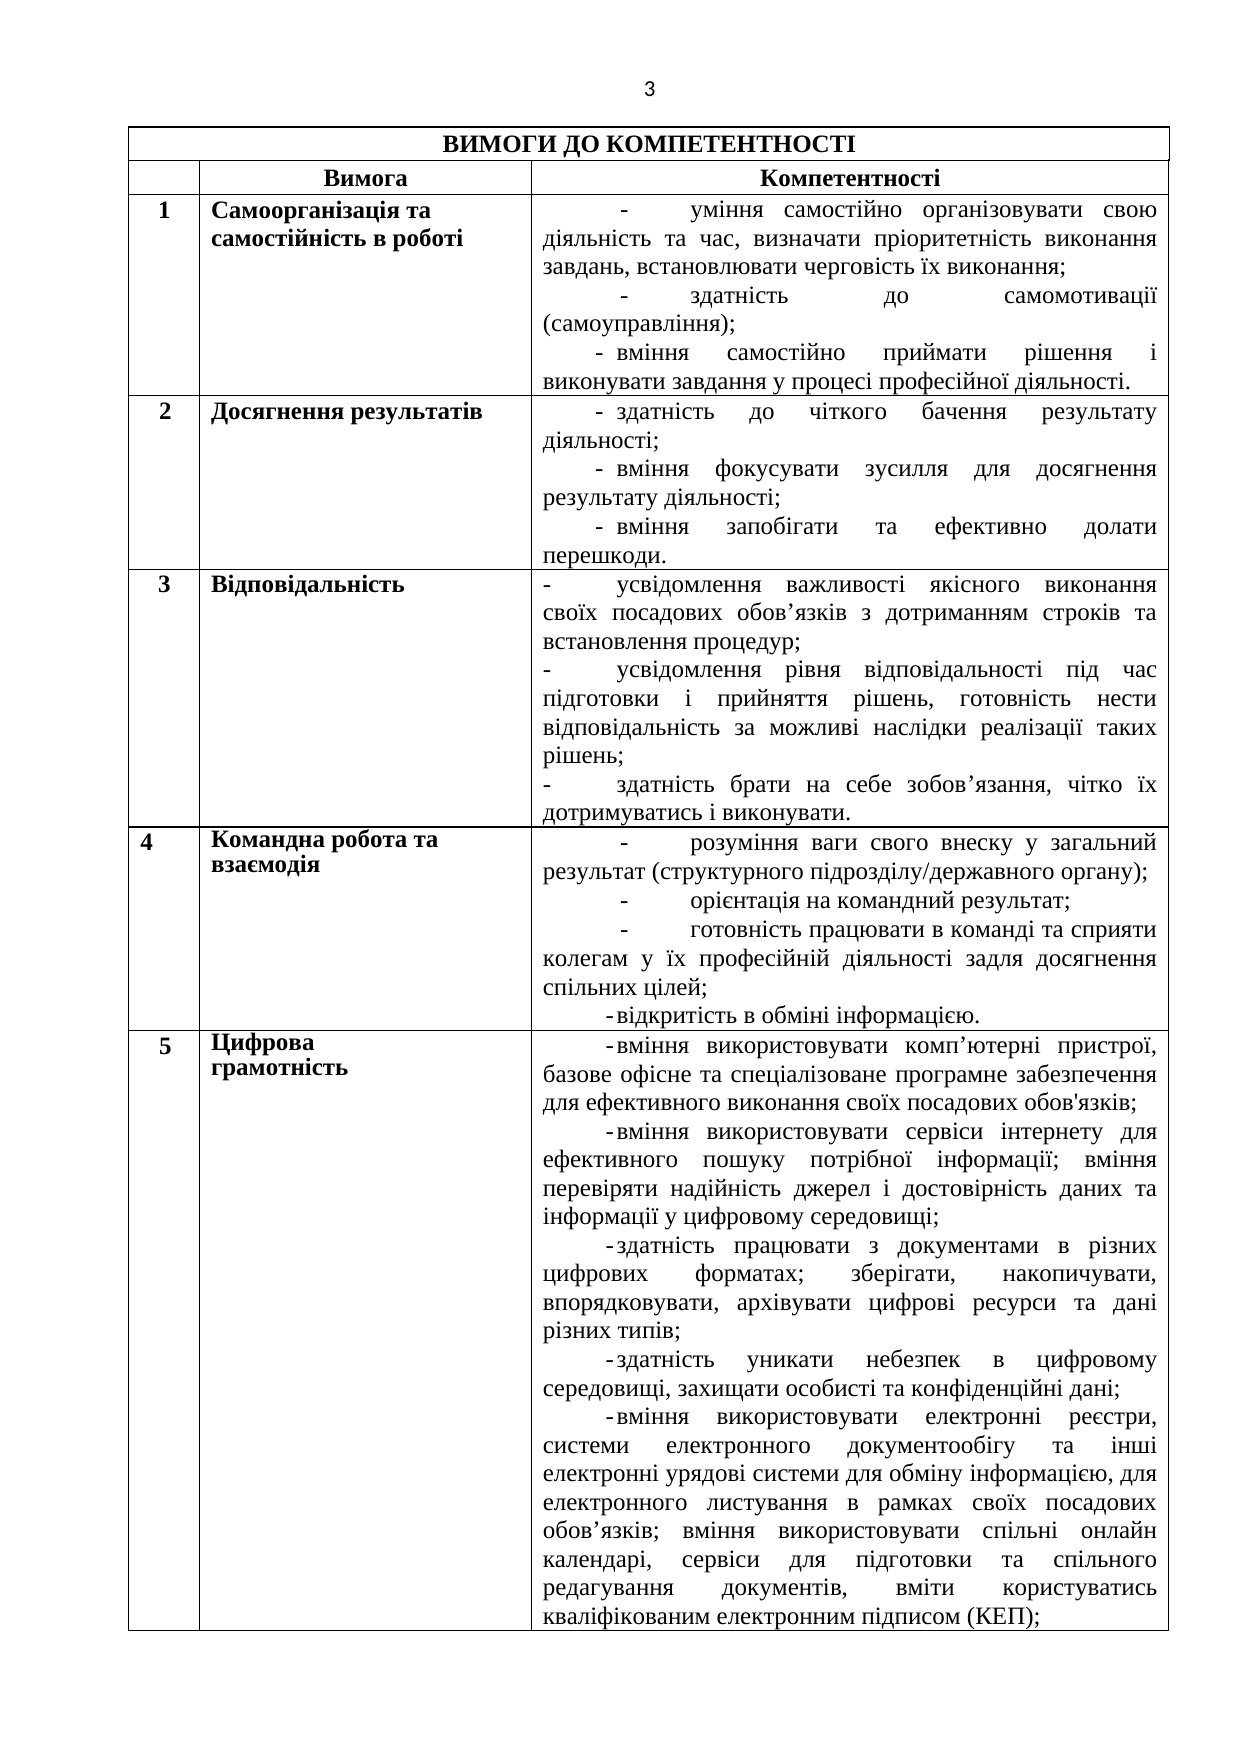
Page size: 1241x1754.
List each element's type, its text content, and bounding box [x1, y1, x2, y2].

table_cell здатність до чіткого бачення результату діяльності; вміння фокусувати зусилля для досягнення результату діяльності; вміння запобігати та ефективно долати перешкоди. [532, 396, 1168, 568]
table_cell 1 [129, 195, 199, 395]
table_cell Досягнення результатів [200, 396, 531, 568]
table_cell 5 [129, 1031, 199, 1630]
table_cell 4 [129, 828, 199, 1030]
table_cell Самоорганізація та самостійність в роботі [200, 195, 531, 395]
table_cell розуміння ваги свого внеску у загальний результат (структурного підрозділу/державного органу); орієнтація на командний результат; готовність працювати в команді та сприяти колегам у їх професійній діяльності задля досягнення спільних цілей; відкритість в обміні інформацією. [532, 828, 1168, 1030]
table_cell усвідомлення важливості якісного виконання своїх посадових обов’язків з дотриманням строків та встановлення процедур; усвідомлення рівня відповідальності під час підготовки і прийняття рішень, готовність нести відповідальність за можливі наслідки реалізації таких рішень; здатність брати на себе зобов’язання, чітко їх дотримуватись і виконувати. [532, 570, 1168, 826]
table_cell 2 [129, 396, 199, 568]
table_cell уміння самостійно організовувати свою діяльність та час, визначати пріоритетність виконання завдань, встановлювати черговість їх виконання; здатність до самомотивації (самоуправління); вміння самостійно приймати рішення і виконувати завдання у процесі професійної діяльності. [532, 195, 1168, 395]
table_cell [129, 161, 199, 194]
table_cell Компетентності [532, 161, 1168, 194]
table_cell Вимога [200, 161, 531, 194]
table_cell 3 [129, 570, 199, 826]
table_cell Відповідальність [200, 570, 531, 826]
table_cell Командна робота та взаємодія [200, 828, 531, 1030]
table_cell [532, 1031, 1168, 1630]
table_cell Цифрова грамотність [200, 1031, 531, 1630]
table_cell ВИМОГИ ДО КОМПЕТЕНТНОСТІ [129, 128, 1169, 160]
